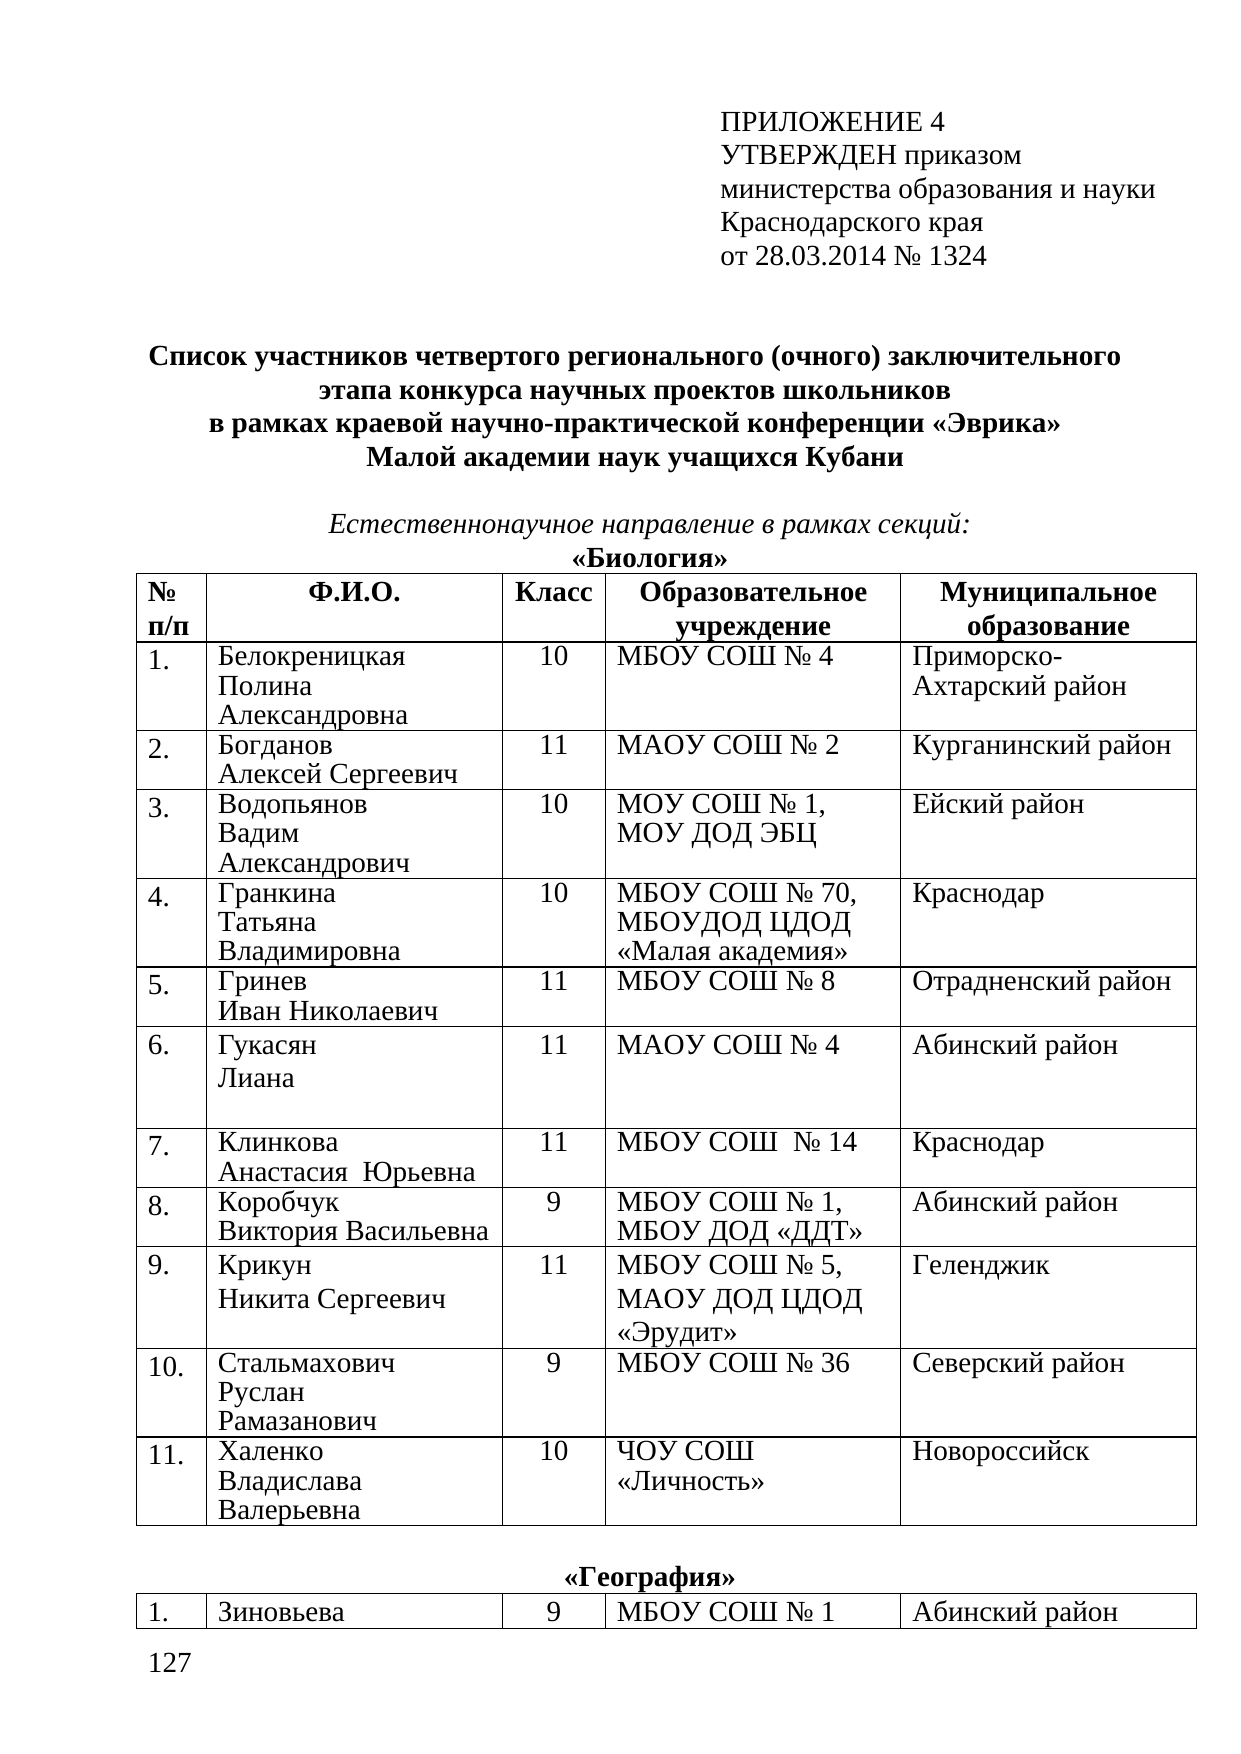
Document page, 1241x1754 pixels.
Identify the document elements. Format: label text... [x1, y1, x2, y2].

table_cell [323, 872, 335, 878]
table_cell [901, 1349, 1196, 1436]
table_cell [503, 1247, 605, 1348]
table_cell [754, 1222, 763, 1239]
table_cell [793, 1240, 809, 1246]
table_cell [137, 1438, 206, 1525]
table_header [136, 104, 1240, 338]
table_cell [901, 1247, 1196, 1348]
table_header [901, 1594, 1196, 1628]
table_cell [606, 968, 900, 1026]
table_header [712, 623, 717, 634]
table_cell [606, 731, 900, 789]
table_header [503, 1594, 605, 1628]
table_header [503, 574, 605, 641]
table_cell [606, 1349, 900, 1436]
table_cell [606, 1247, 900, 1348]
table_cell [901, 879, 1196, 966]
subtitle Малой академии наук учащихся Кубани [148, 439, 1122, 473]
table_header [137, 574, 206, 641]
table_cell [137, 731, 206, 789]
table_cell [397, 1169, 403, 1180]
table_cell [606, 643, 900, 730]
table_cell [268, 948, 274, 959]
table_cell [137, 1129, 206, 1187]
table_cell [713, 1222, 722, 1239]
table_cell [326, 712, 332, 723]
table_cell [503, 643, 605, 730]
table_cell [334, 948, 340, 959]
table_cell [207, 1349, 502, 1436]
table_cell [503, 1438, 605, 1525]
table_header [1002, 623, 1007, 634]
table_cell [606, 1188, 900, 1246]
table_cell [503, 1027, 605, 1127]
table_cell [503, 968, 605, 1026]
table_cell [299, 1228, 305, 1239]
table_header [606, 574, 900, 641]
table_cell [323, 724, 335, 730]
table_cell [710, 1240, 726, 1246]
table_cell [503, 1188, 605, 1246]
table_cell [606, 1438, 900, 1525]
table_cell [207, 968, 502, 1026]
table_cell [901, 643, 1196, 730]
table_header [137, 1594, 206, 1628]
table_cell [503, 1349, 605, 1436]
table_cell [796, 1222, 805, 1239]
text «Биология» [148, 540, 1152, 573]
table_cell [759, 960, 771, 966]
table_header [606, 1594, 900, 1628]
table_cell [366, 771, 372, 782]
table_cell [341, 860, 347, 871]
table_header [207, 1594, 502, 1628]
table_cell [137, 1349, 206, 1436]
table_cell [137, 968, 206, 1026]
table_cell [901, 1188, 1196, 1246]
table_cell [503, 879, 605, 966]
text Естественнонаучное направление в рамках секций: [148, 506, 1152, 540]
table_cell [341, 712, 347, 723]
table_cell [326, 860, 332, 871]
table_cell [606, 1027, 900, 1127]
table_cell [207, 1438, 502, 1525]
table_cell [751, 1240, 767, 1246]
text «География» [148, 1559, 1152, 1593]
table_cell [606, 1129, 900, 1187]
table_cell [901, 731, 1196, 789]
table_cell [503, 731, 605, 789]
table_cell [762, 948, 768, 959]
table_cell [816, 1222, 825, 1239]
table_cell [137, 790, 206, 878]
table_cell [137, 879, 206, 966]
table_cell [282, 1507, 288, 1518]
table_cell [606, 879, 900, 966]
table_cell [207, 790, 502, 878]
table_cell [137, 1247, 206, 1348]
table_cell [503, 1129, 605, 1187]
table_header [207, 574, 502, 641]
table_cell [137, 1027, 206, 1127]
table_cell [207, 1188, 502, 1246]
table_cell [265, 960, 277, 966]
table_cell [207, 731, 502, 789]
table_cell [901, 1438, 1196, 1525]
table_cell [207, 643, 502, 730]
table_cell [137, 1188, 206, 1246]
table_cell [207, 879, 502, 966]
subtitle в рамках краевой научно-практической конференции «Эврика» [148, 406, 1122, 439]
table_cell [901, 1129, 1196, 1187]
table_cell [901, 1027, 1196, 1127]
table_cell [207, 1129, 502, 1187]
subtitle Список участников четвертого регионального (очного) заключительного этапа конкурса научных проектов школьников [148, 338, 1122, 406]
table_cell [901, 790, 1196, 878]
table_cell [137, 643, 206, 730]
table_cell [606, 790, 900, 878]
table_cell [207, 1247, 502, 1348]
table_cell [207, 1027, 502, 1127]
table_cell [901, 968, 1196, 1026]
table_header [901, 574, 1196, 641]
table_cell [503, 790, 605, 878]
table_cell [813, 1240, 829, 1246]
